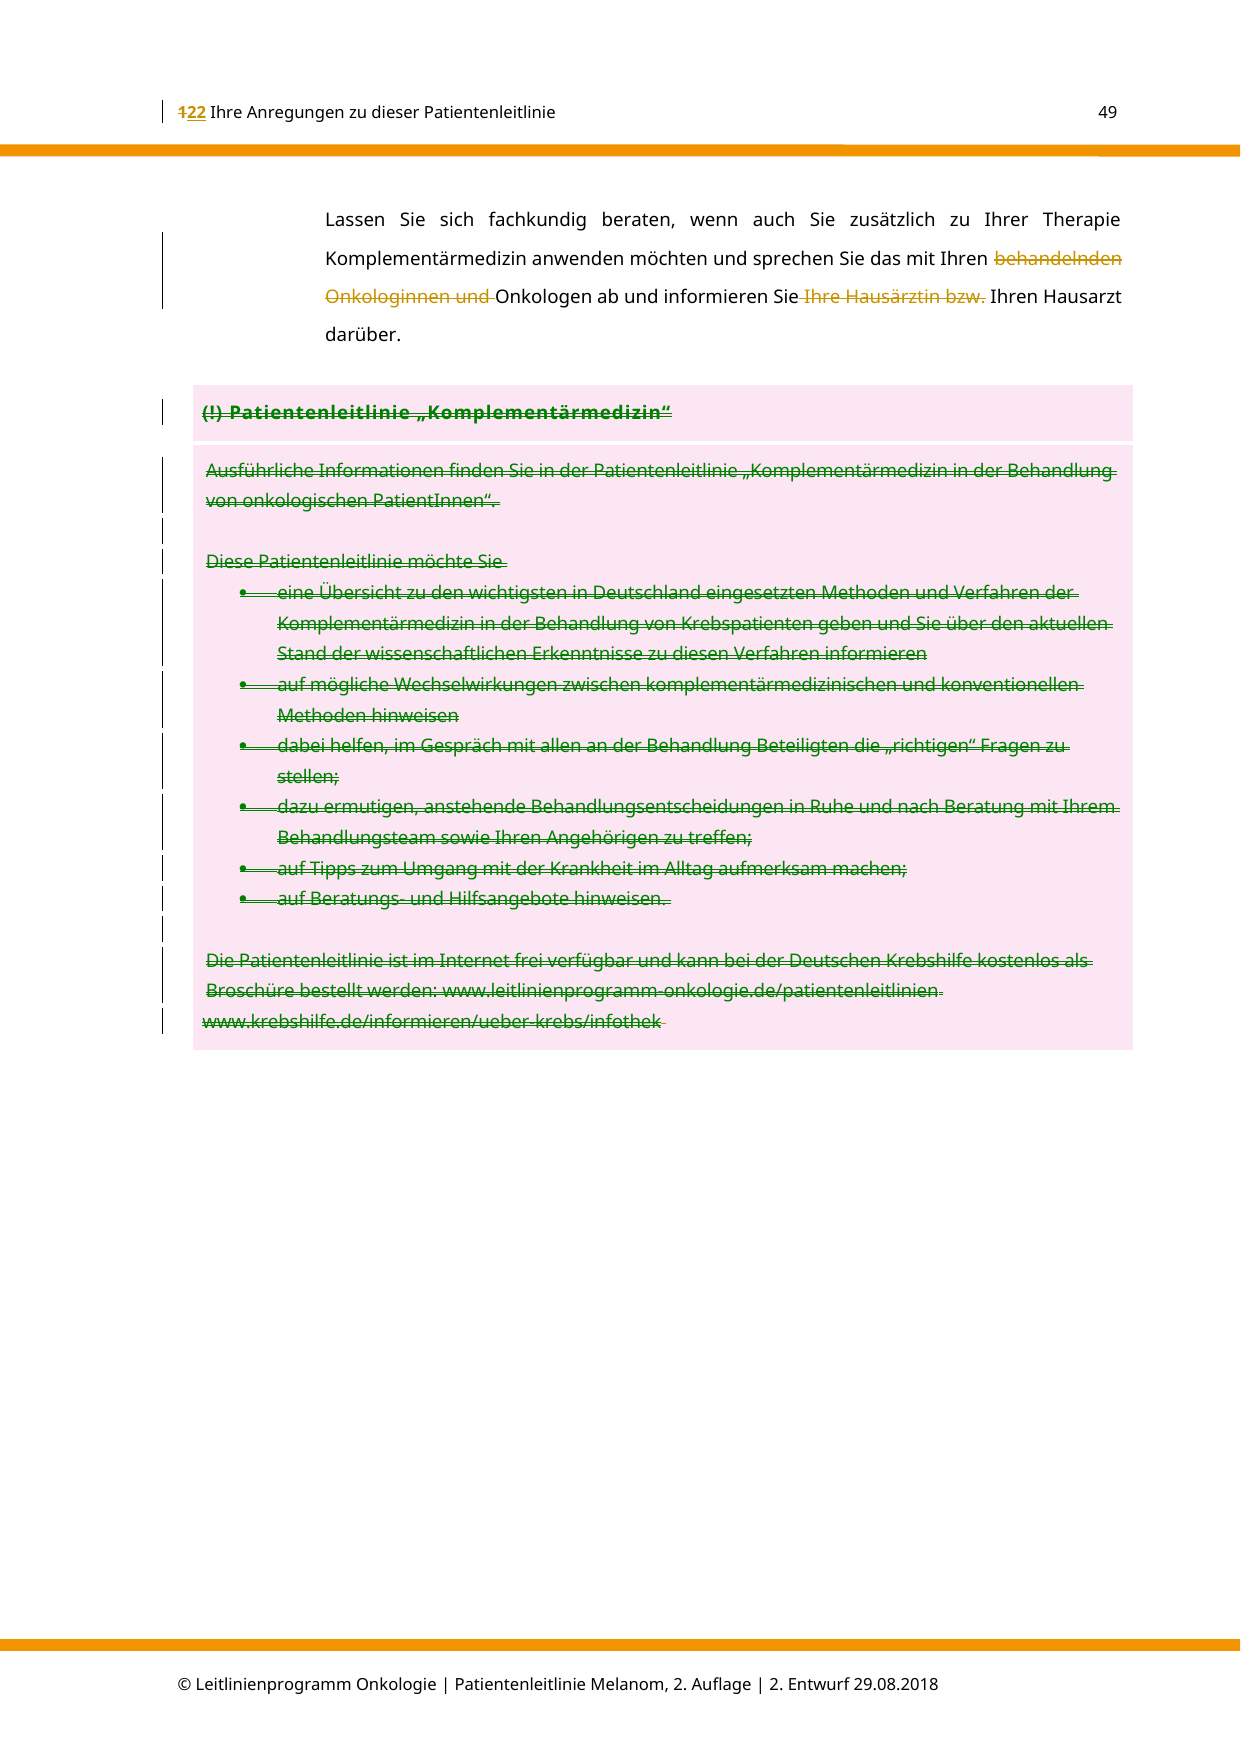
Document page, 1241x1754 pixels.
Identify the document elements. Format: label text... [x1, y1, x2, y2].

text Lassen Sie sich fachkundig beraten, wenn auch Sie zusätzlich zu Ihrer Therapie Komplementärmedizin anwenden möchten und sprechen Sie das mit Ihren Onkologen ab und informieren Sie Ihren Hausarzt darüber. [325, 207, 1122, 347]
